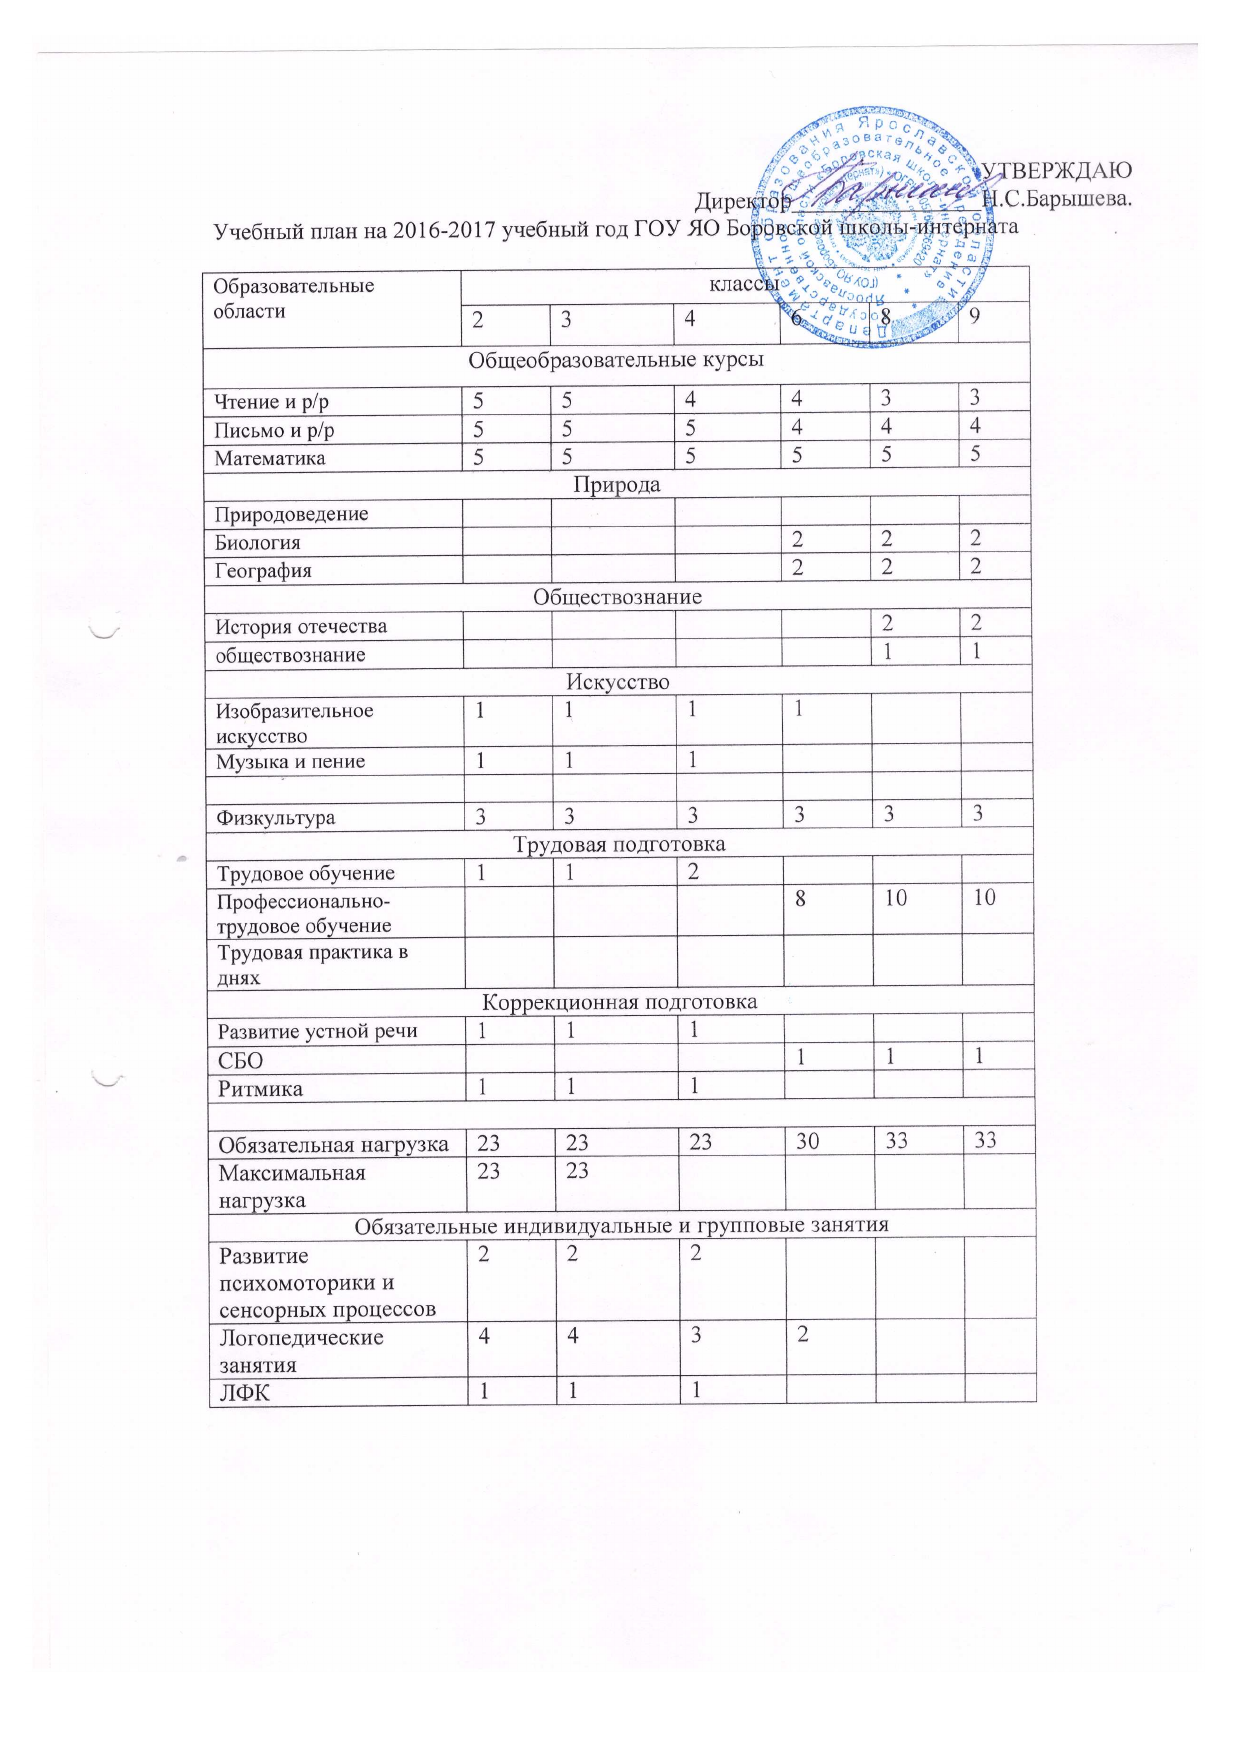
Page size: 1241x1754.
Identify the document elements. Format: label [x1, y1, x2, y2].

picture [24, 35, 1205, 1672]
